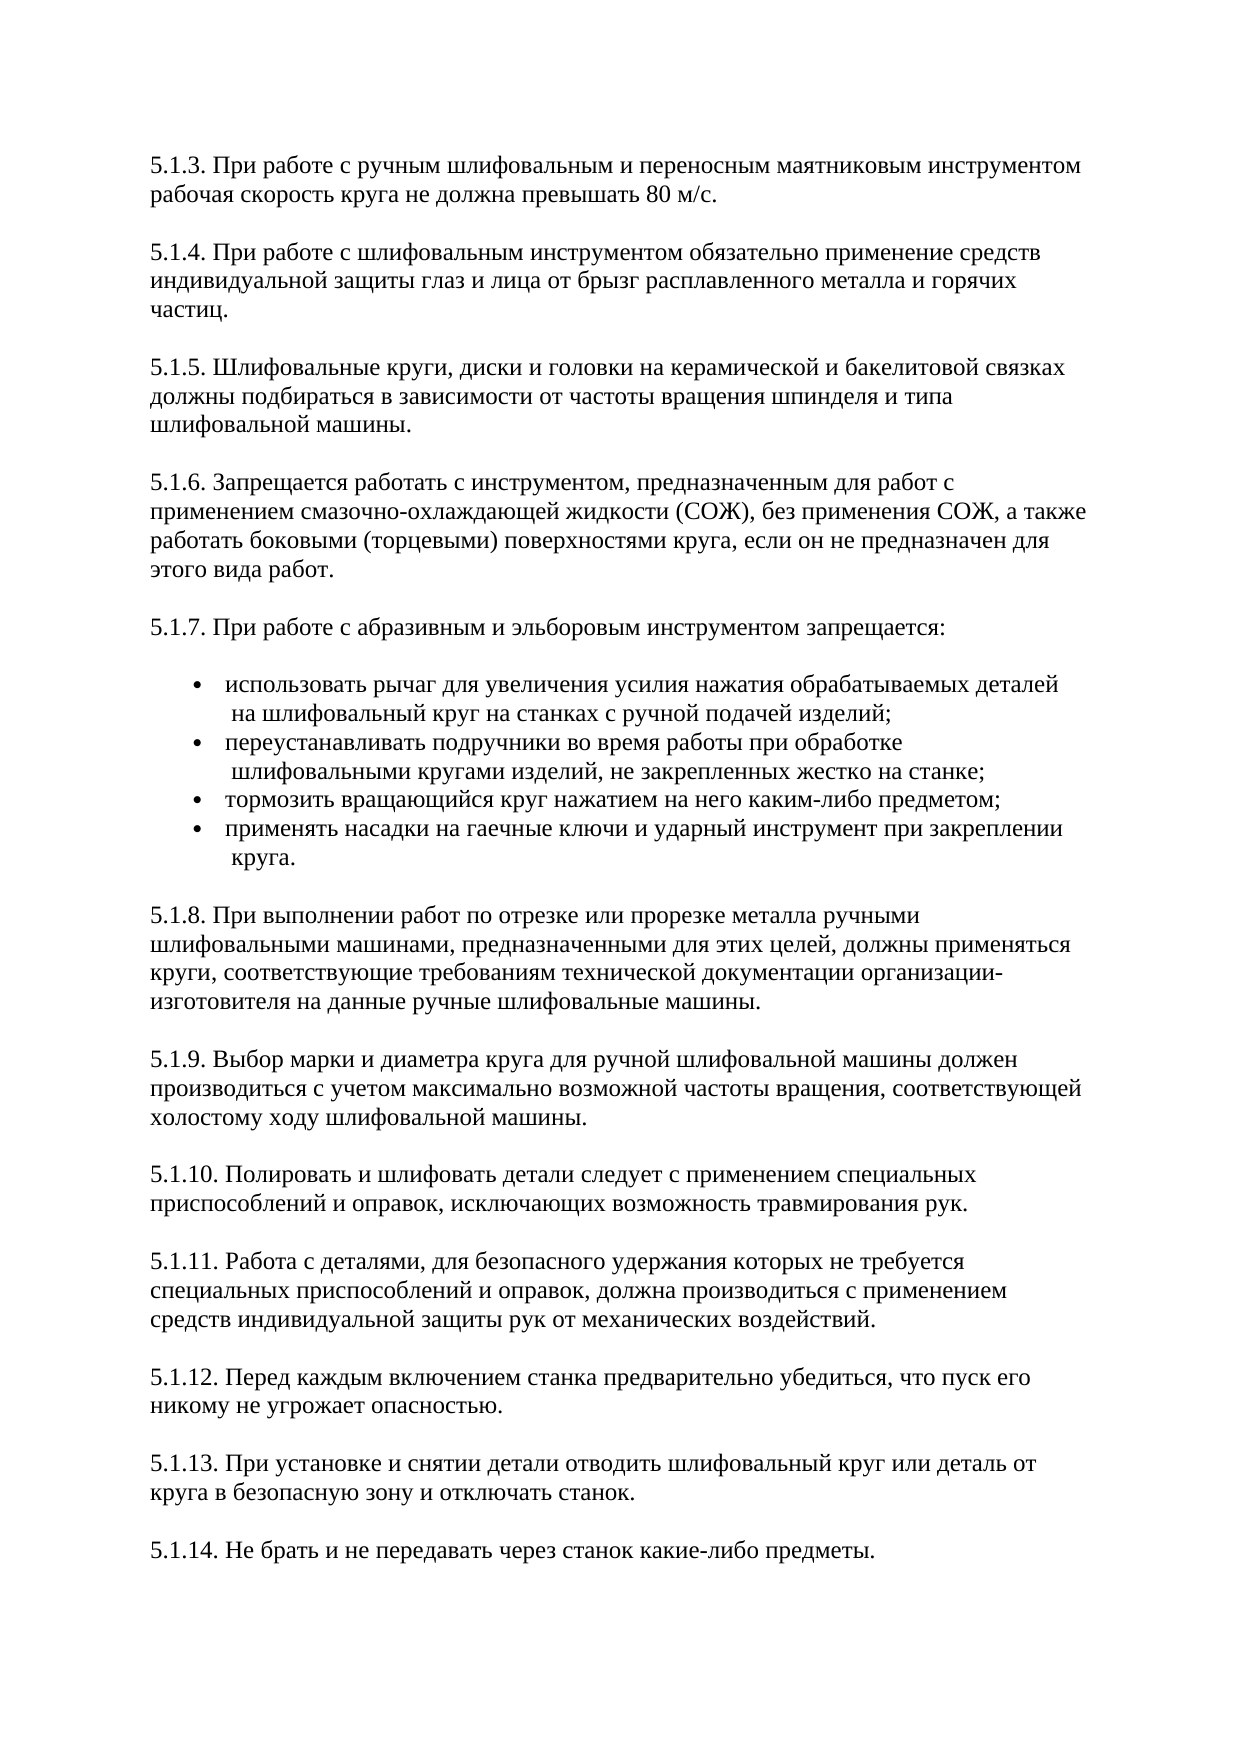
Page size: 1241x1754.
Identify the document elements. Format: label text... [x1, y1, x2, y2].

text 5.1.14. Не брать и не передавать через станок какие-либо предметы. [150, 1535, 1090, 1564]
text 5.1.6. Запрещается работать с инструментом, предназначенным для работ с применением смазочно-охлаждающей жидкости (СОЖ), без применения СОЖ, а также работать боковыми (торцевыми) поверхностями круга, если он не предназначен для этого вида работ. [150, 467, 1090, 582]
text 5.1.10. Полировать и шлифовать детали следует с применением специальных приспособлений и оправок, исключающих возможность травмирования рук. [150, 1159, 1090, 1217]
text 5.1.12. Перед каждым включением станка предварительно убедиться, что пуск его никому не угрожает опасностью. [150, 1362, 1090, 1419]
text 5.1.13. При установке и снятии детали отводить шлифовальный круг или деталь от круга в безопасную зону и отключать станок. [150, 1448, 1090, 1506]
text 5.1.5. Шлифовальные круги, диски и головки на керамической и бакелитовой связках должны подбираться в зависимости от частоты вращения шпинделя и типа шлифовальной машины. [150, 352, 1090, 438]
list применять насадки на гаечные ключи и ударный инструмент при закреплении круга. [194, 813, 1071, 871]
text 5.1.9. Выбор марки и диаметра круга для ручной шлифовальной машины должен производиться с учетом максимально возможной частоты вращения, соответствующей холостому ходу шлифовальной машины. [150, 1044, 1090, 1130]
text 5.1.3. При работе с ручным шлифовальным и переносным маятниковым инструментом рабочая скорость круга не должна превышать 80 м/с. [150, 150, 1090, 207]
text 5.1.7. При работе с абразивным и эльборовым инструментом запрещается: [150, 612, 1090, 640]
text 5.1.11. Работа с деталями, для безопасного удержания которых не требуется специальных приспособлений и оправок, должна производиться с применением средств индивидуальной защиты рук от механических воздействий. [150, 1246, 1090, 1332]
list переустанавливать подручники во время работы при обработке шлифовальными кругами изделий, не закрепленных жестко на станке; [194, 727, 1071, 784]
text 5.1.4. При работе с шлифовальным инструментом обязательно применение средств индивидуальной защиты глаз и лица от брызг расплавленного металла и горячих частиц. [150, 237, 1090, 323]
list использовать рычаг для увеличения усилия нажатия обрабатываемых деталей на шлифовальный круг на станках с ручной подачей изделий; [194, 669, 1071, 727]
list тормозить вращающийся круг нажатием на него каким-либо предметом; [194, 784, 1071, 813]
text 5.1.8. При выполнении работ по отрезке или прорезке металла ручными шлифовальными машинами, предназначенными для этих целей, должны применяться круги, соответствующие требованиям технической документации организации-изготовителя на данные ручные шлифовальные машины. [150, 900, 1090, 1015]
